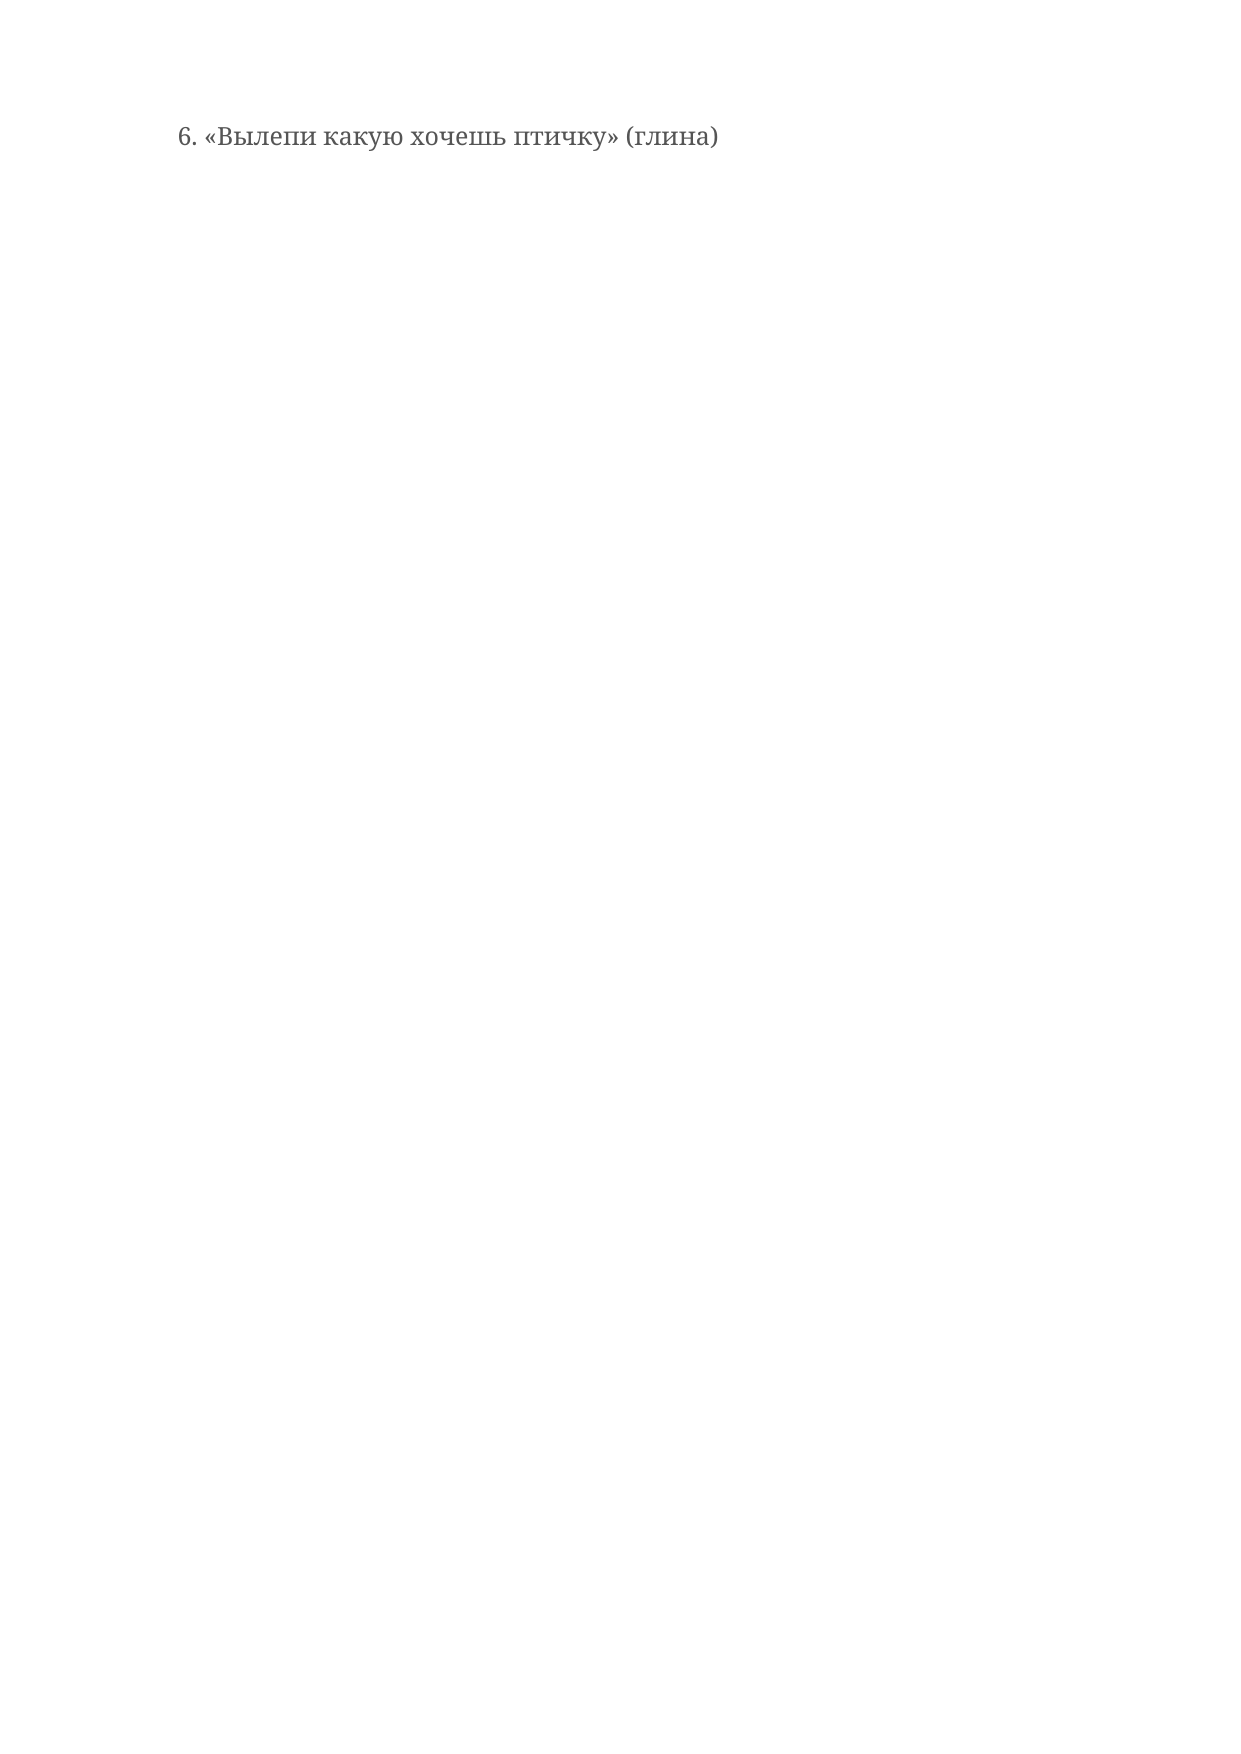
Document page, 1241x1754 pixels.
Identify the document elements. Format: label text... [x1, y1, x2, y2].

text 6. «Вылепи какую хочешь птичку» (глина) [177, 118, 1152, 152]
